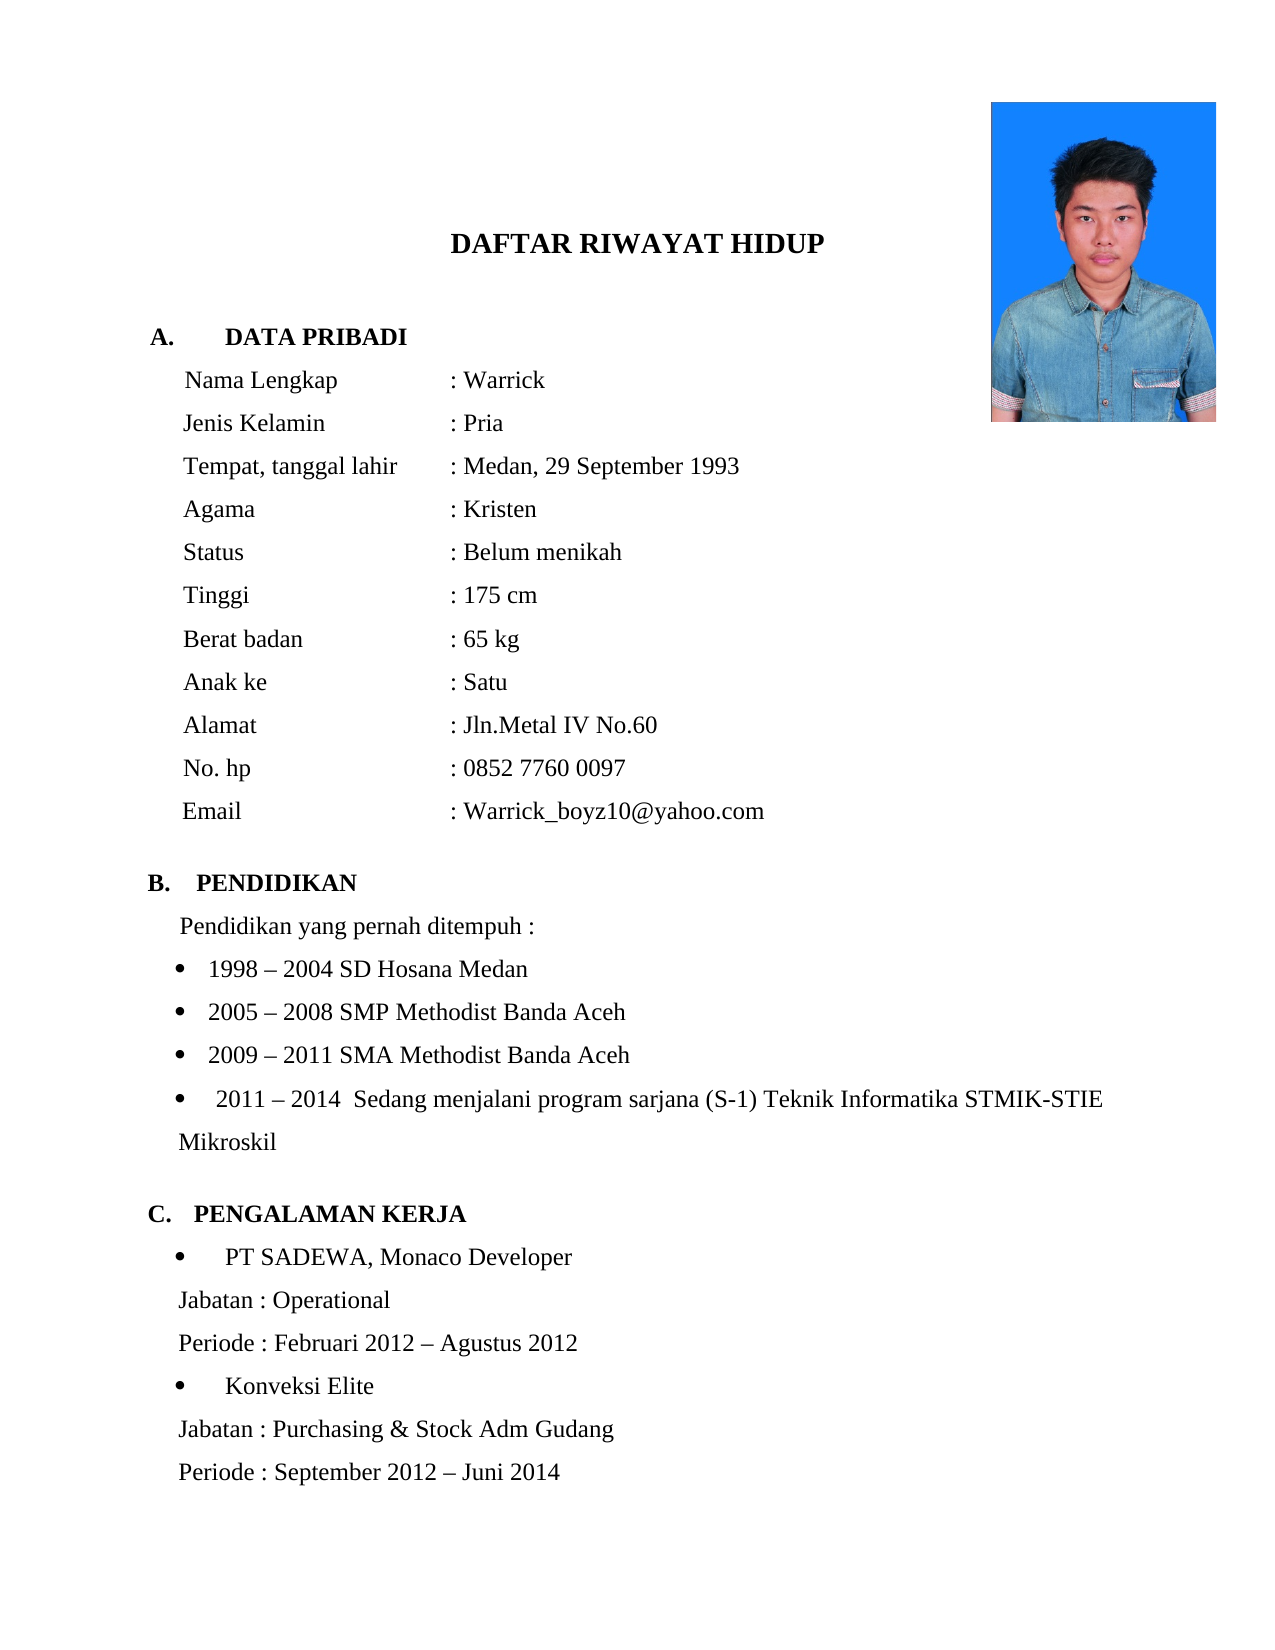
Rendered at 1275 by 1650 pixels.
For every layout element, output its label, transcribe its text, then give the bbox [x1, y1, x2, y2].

text Tempat, tanggal lahir : Medan, 29 September 1993 [176, 451, 1125, 480]
list Konveksi Elite Jabatan : Purchasing & Stock Adm Gudang Periode : September 2012 – Juni 2014 [176, 1371, 1125, 1486]
list 2011 – 2014 Sedang menjalani program sarjana (S-1) Teknik Informatika STMIK-STIE Mikroskil [176, 1084, 1125, 1156]
list Nama Lengkap : Warrick [178, 365, 1125, 394]
text  2005 – 2008 SMP Methodist Banda Aceh [176, 997, 1125, 1026]
text C. PENGALAMAN KERJA [147, 1199, 1125, 1227]
list PT SADEWA, Monaco Developer Jabatan : Operational Periode : Februari 2012 – Agustus 2012 [176, 1242, 1125, 1357]
text  2009 – 2011 SMA Methodist Banda Aceh [176, 1041, 1125, 1069]
list DATA PRIBADI [150, 322, 1125, 351]
text Anak ke : Satu [176, 667, 1125, 696]
text No. hp : 0852 7760 0097 [176, 753, 1125, 782]
text Agama : Kristen [176, 494, 1125, 523]
text Jenis Kelamin : Pria [176, 408, 1125, 437]
text Status : Belum menikah [176, 537, 1125, 566]
text Alamat : Jln.Metal IV No.60 [176, 710, 1125, 739]
text Email : Warrick_boyz10@yahoo.com [176, 796, 1125, 825]
text Pendidikan yang pernah ditempuh : [176, 911, 1125, 940]
text  1998 – 2004 SD Hosana Medan [176, 954, 1125, 983]
text Tinggi : 175 cm [176, 581, 1125, 609]
picture [991, 102, 1217, 422]
text B. PENDIDIKAN [147, 868, 1125, 897]
text Berat badan : 65 kg [176, 624, 1125, 652]
text DAFTAR RIWAYAT HIDUP [150, 226, 1125, 259]
